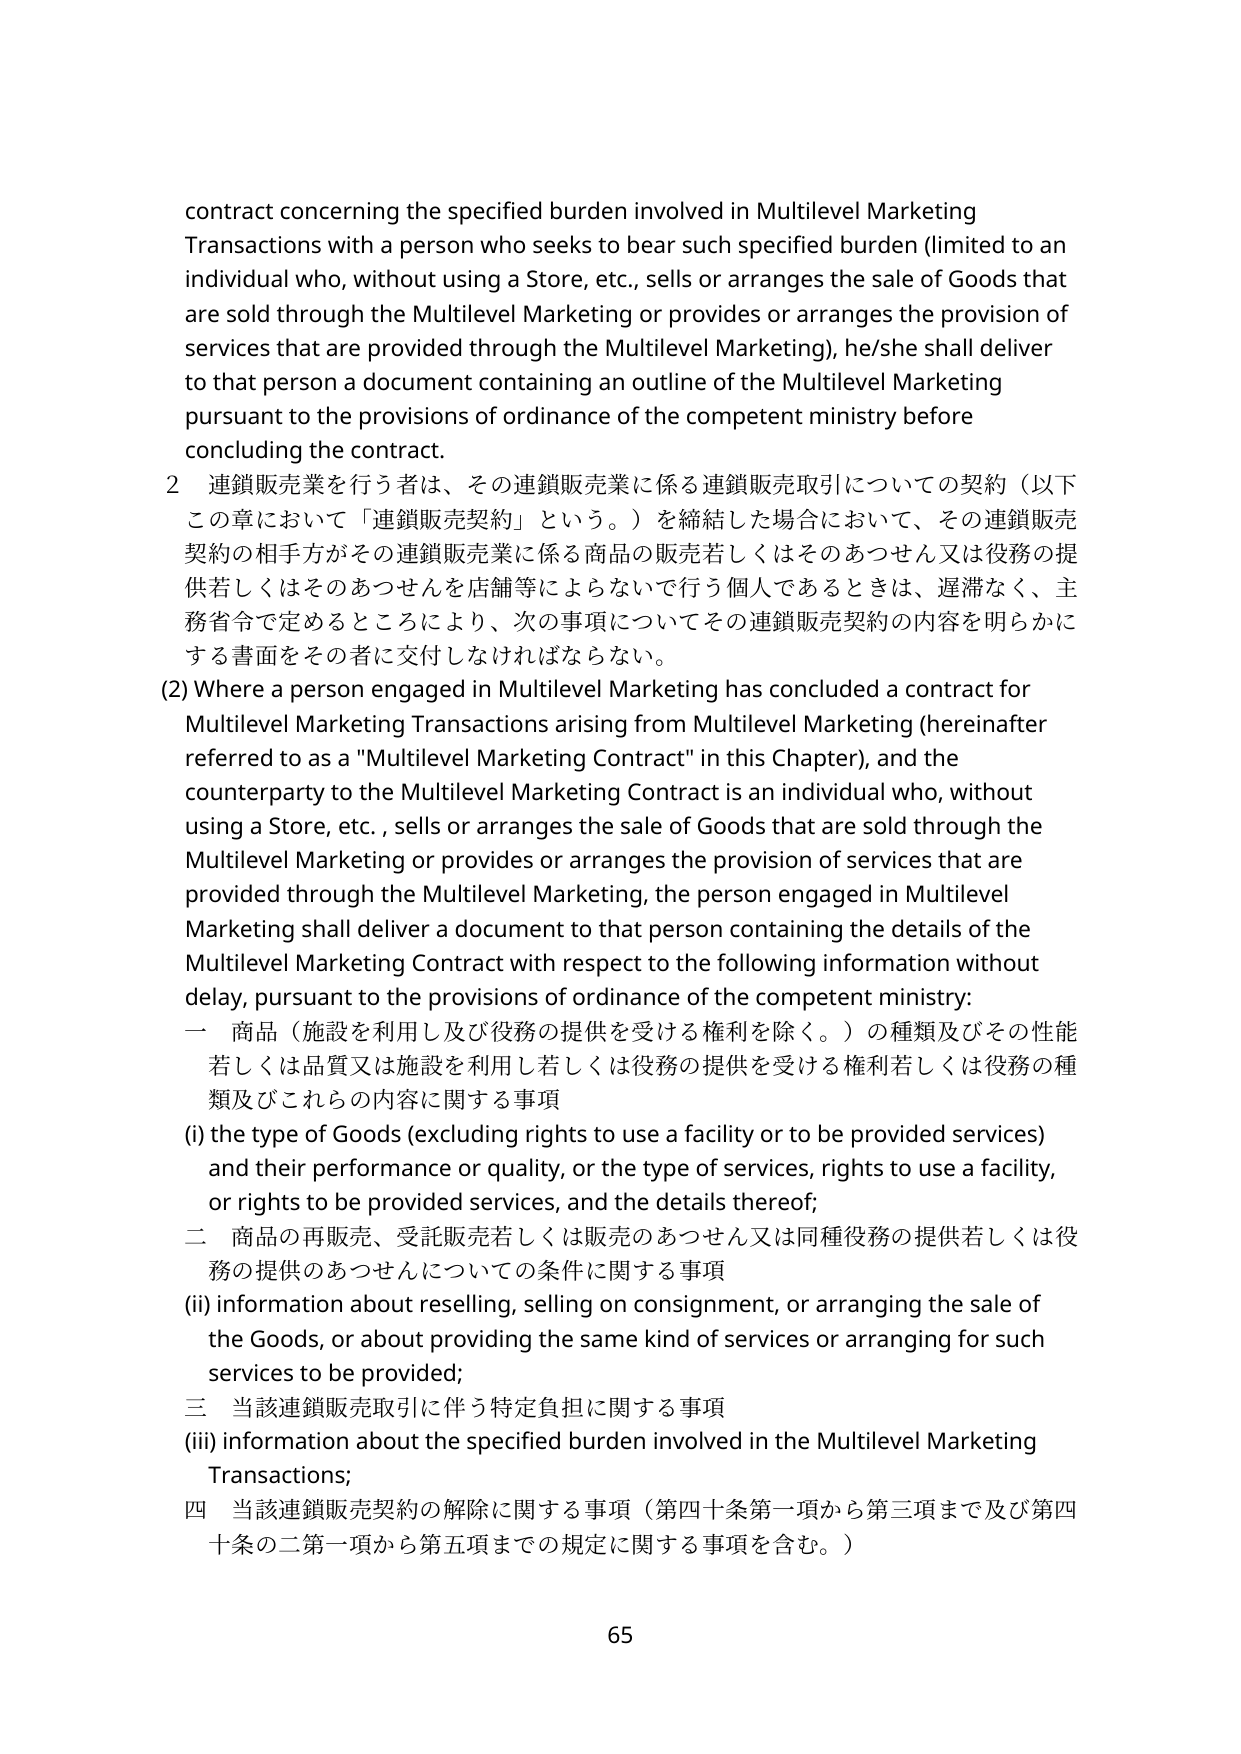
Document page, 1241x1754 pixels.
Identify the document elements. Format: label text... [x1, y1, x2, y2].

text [161, 194, 1079, 467]
text 一 商品（施設を利用し及び役務の提供を受ける権利を除く。）の種類及びその性能若しくは品質又は施設を利用し若しくは役務の提供を受ける権利若しくは役務の種類及びこれらの内容に関する事項 [184, 1014, 1079, 1116]
text 三 当該連鎖販売取引に伴う特定負担に関する事項 [184, 1389, 1079, 1424]
text 二 商品の再販売、受託販売若しくは販売のあつせん又は同種役務の提供若しくは役務の提供のあつせんについての条件に関する事項 [184, 1219, 1079, 1287]
text (2) Where a person engaged in Multilevel Marketing has concluded a contract for Multilevel Marketing Transactions arising from Multilevel Marketing (hereinafter referred to as a "Multilevel Marketing Contract" in this Chapter), and the counterparty to the Multilevel Marketing Contract is an individual who, without using a Store, etc. , sells or arranges the sale of Goods that are sold through the Multilevel Marketing or provides or arranges the provision of services that are provided through the Multilevel Marketing, the person engaged in Multilevel Marketing shall deliver a document to that person containing the details of the Multilevel Marketing Contract with respect to the following information without delay, pursuant to the provisions of ordinance of the competent ministry: [161, 672, 1079, 1014]
text ２ 連鎖販売業を行う者は、その連鎖販売業に係る連鎖販売取引についての契約（以下この章において「連鎖販売契約」という。）を締結した場合において、その連鎖販売契約の相手方がその連鎖販売業に係る商品の販売若しくはそのあつせん又は役務の提供若しくはそのあつせんを店舗等によらないで行う個人であるときは、遅滞なく、主務省令で定めるところにより、次の事項についてその連鎖販売契約の内容を明らかにする書面をその者に交付しなければならない。 [161, 467, 1079, 672]
text (i) the type of Goods (excluding rights to use a facility or to be provided services) and their performance or quality, or the type of services, rights to use a facility, or rights to be provided services, and the details thereof; [184, 1116, 1079, 1219]
text (ii) information about reselling, selling on consignment, or arranging the sale of the Goods, or about providing the same kind of services or arranging for such services to be provided; [184, 1287, 1079, 1389]
text 四 当該連鎖販売契約の解除に関する事項（第四十条第一項から第三項まで及び第四十条の二第一項から第五項までの規定に関する事項を含む。） [184, 1492, 1079, 1560]
text (iii) information about the specified burden involved in the Multilevel Marketing Transactions; [184, 1424, 1079, 1492]
